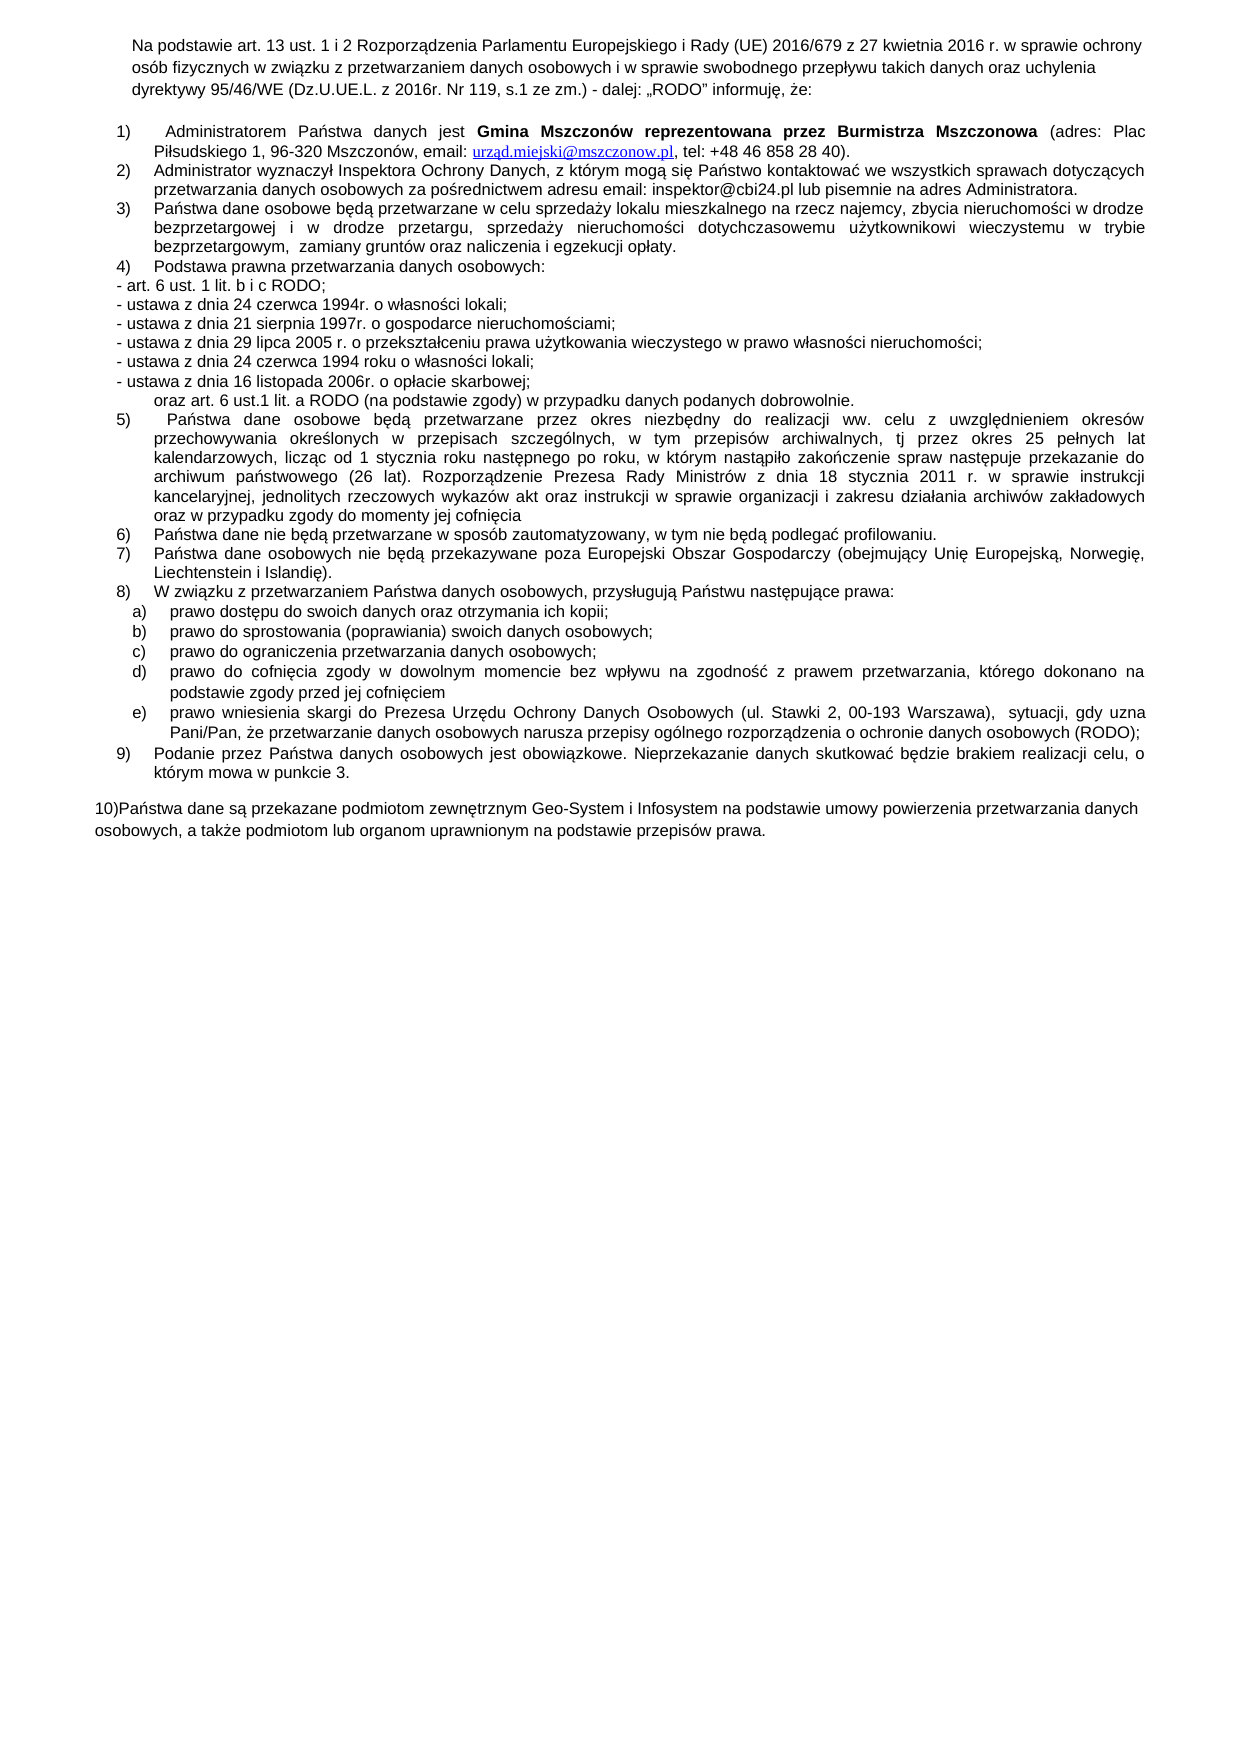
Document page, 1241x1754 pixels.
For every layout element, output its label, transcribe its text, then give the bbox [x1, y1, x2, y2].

list - ustawa z dnia 16 listopada 2006r. o opłacie skarbowej; [116, 371, 1146, 391]
list prawo do cofnięcia zgody w dowolnym momencie bez wpływu na zgodność z prawem przetwarzania, którego dokonano na podstawie zgody przed jej cofnięciem [132, 662, 1146, 702]
list prawo dostępu do swoich danych oraz otrzymania ich kopii; [132, 601, 1146, 621]
list Państwa dane osobowych nie będą przekazywane poza Europejski Obszar Gospodarczy (obejmujący Unię Europejską, Norwegię, Liechtenstein i Islandię). [116, 544, 1146, 582]
list - ustawa z dnia 29 lipca 2005 r. o przekształceniu prawa użytkowania wieczystego w prawo własności nieruchomości; [116, 333, 1146, 352]
list Państwa dane osobowe będą przetwarzane w celu sprzedaży lokalu mieszkalnego na rzecz najemcy, zbycia nieruchomości w drodze bezprzetargowej i w drodze przetargu, sprzedaży nieruchomości dotychczasowemu użytkownikowi wieczystemu w trybie bezprzetargowym, zamiany gruntów oraz naliczenia i egzekucji opłaty. [116, 199, 1146, 256]
list prawo do sprostowania (poprawiania) swoich danych osobowych; [132, 622, 1146, 641]
text Na podstawie art. 13 ust. 1 i 2 Rozporządzenia Parlamentu Europejskiego i Rady (UE) 2016/679 z 27 kwietnia 2016 r. w sprawie ochrony osób fizycznych w związku z przetwarzaniem danych osobowych i w sprawie swobodnego przepływu takich danych oraz uchylenia dyrektywy 95/46/WE (Dz.U.UE.L. z 2016r. Nr 119, s.1 ze zm.) - dalej: „RODO” informuję, że: [132, 35, 1146, 98]
text 10)Państwa dane są przekazane podmiotom zewnętrznym Geo-System i Infosystem na podstawie umowy powierzenia przetwarzania danych osobowych, a także podmiotom lub organom uprawnionym na podstawie przepisów prawa. [94, 798, 1146, 840]
list Podstawa prawna przetwarzania danych osobowych: [116, 256, 1146, 276]
list - ustawa z dnia 24 czerwca 1994r. o własności lokali; [116, 295, 1146, 314]
list - art. 6 ust. 1 lit. b i c RODO; [116, 276, 1146, 295]
list Administratorem Państwa danych jest Gmina Mszczonów reprezentowana przez Burmistrza Mszczonowa (adres: Plac Piłsudskiego 1, 96-320 Mszczonów, email: urząd.miejski@mszczonow.pl, tel: +48 46 858 28 40). [116, 122, 1146, 161]
list Administrator wyznaczył Inspektora Ochrony Danych, z którym mogą się Państwo kontaktować we wszystkich sprawach dotyczących przetwarzania danych osobowych za pośrednictwem adresu email: inspektor@cbi24.pl lub pisemnie na adres Administratora. [116, 161, 1146, 199]
list oraz art. 6 ust.1 lit. a RODO (na podstawie zgody) w przypadku danych podanych dobrowolnie. [153, 391, 1146, 410]
list - ustawa z dnia 24 czerwca 1994 roku o własności lokali; [116, 352, 1146, 371]
list Państwa dane osobowe będą przetwarzane przez okres niezbędny do realizacji ww. celu z uwzględnieniem okresów przechowywania określonych w przepisach szczególnych, w tym przepisów archiwalnych, tj przez okres 25 pełnych lat kalendarzowych, licząc od 1 stycznia roku następnego po roku, w którym nastąpiło zakończenie spraw następuje przekazanie do archiwum państwowego (26 lat). Rozporządzenie Prezesa Rady Ministrów z dnia 18 stycznia 2011 r. w sprawie instrukcji kancelaryjnej, jednolitych rzeczowych wykazów akt oraz instrukcji w sprawie organizacji i zakresu działania archiwów zakładowych oraz w przypadku zgody do momenty jej cofnięcia [116, 410, 1146, 525]
list - ustawa z dnia 21 sierpnia 1997r. o gospodarce nieruchomościami; [116, 314, 1146, 333]
list prawo wniesienia skargi do Prezesa Urzędu Ochrony Danych Osobowych (ul. Stawki 2, 00-193 Warszawa), sytuacji, gdy uzna Pani/Pan, że przetwarzanie danych osobowych narusza przepisy ogólnego rozporządzenia o ochronie danych osobowych (RODO); [132, 703, 1146, 742]
list W związku z przetwarzaniem Państwa danych osobowych, przysługują Państwu następujące prawa: [116, 582, 1146, 601]
list Państwa dane nie będą przetwarzane w sposób zautomatyzowany, w tym nie będą podlegać profilowaniu. [116, 525, 1146, 544]
list Podanie przez Państwa danych osobowych jest obowiązkowe. Nieprzekazanie danych skutkować będzie brakiem realizacji celu, o którym mowa w punkcie 3. [116, 743, 1146, 782]
list prawo do ograniczenia przetwarzania danych osobowych; [132, 642, 1146, 661]
